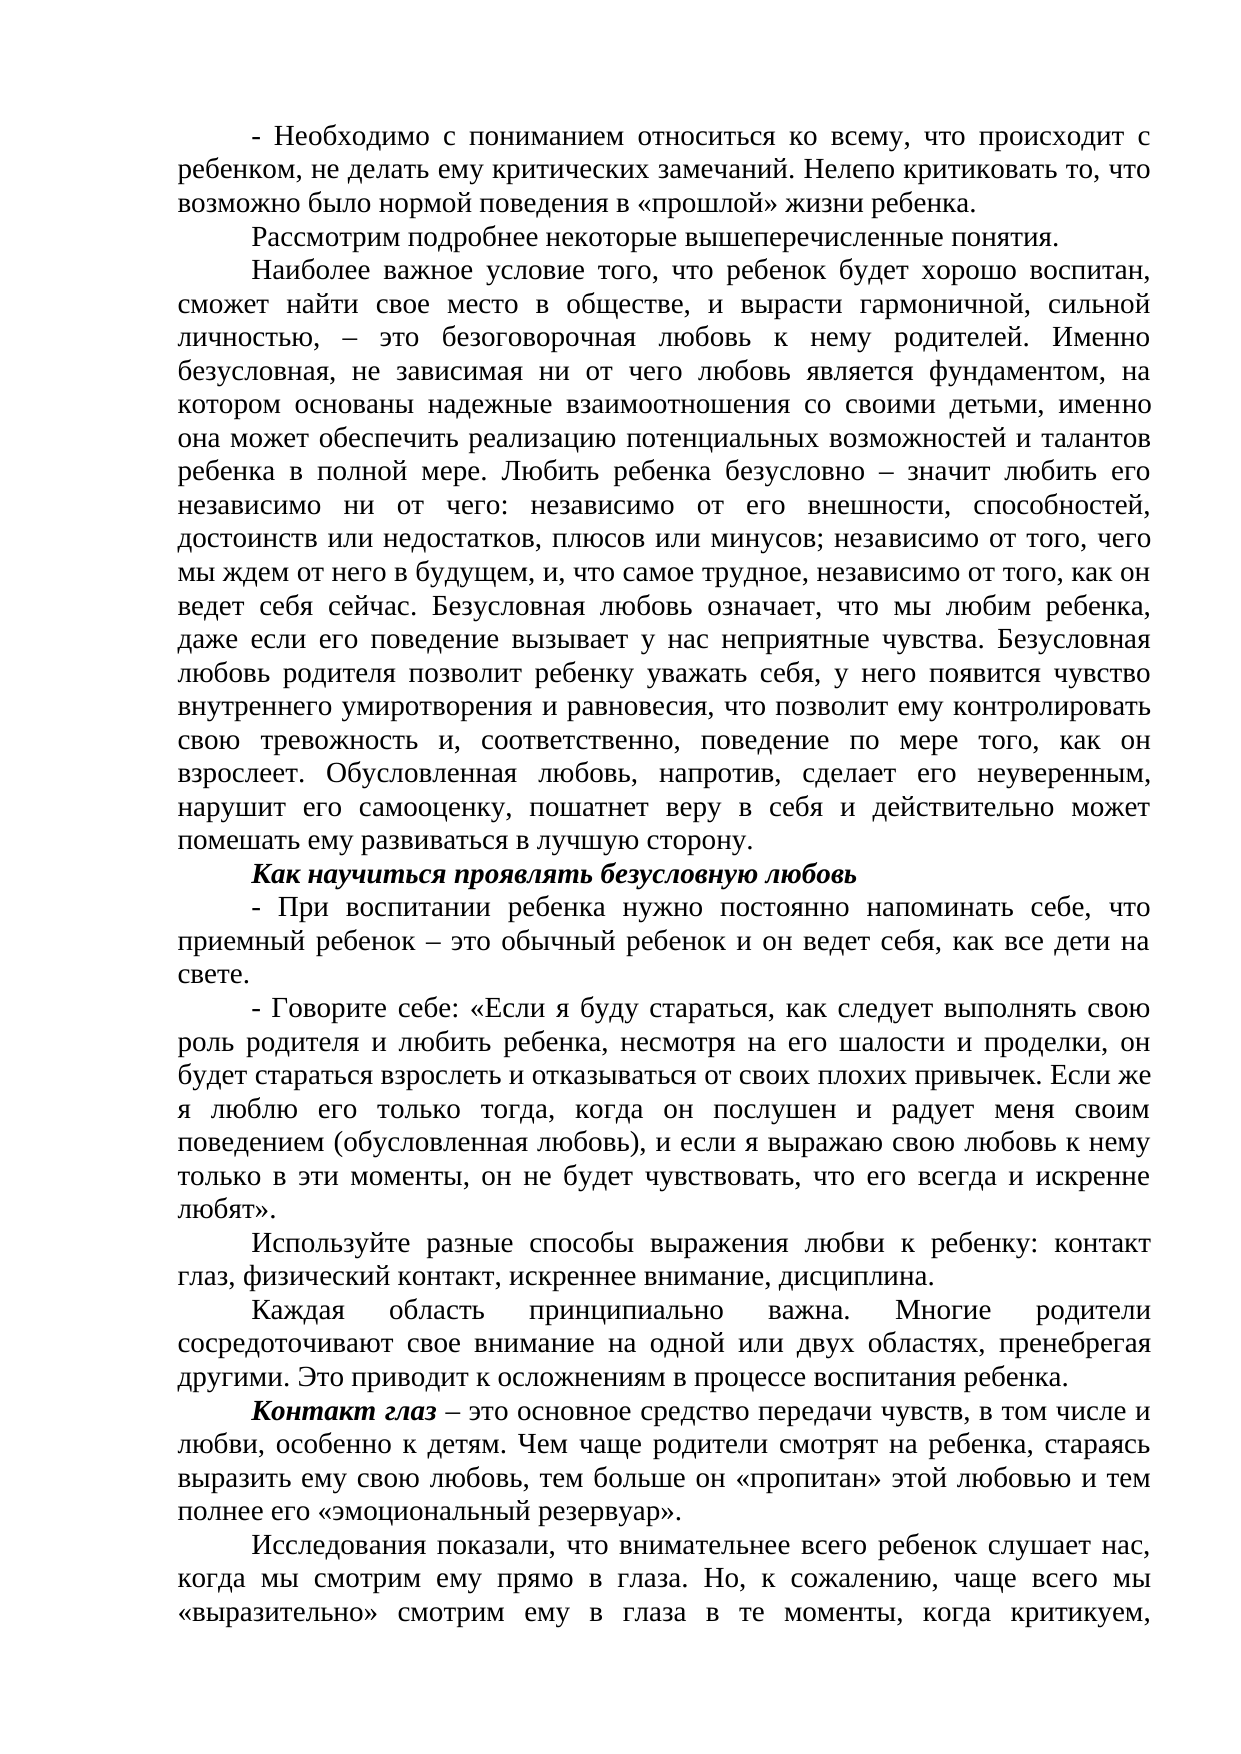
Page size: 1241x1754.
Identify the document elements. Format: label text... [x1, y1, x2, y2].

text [177, 1527, 1152, 1627]
text Контакт глаз – это основное средство передачи чувств, в том числе и любви, особенно к детям. Чем чаще родители смотрят на ребенка, стараясь выразить ему свою любовь, тем больше он «пропитан» этой любовью и тем полнее его «эмоциональный резервуар». [177, 1393, 1152, 1527]
text Рассмотрим подробнее некоторые вышеперечисленные понятия. [177, 219, 1152, 252]
text Как научиться проявлять безусловную любовь [177, 856, 1152, 889]
text Наиболее важное условие того, что ребенок будет хорошо воспитан, сможет найти свое место в обществе, и вырасти гармоничной, сильной личностью, – это безоговорочная любовь к нему родителей. Именно безусловная, не зависимая ни от чего любовь является фундаментом, на котором основаны надежные взаимоотношения со своими детьми, именно она может обеспечить реализацию потенциальных возможностей и талантов ребенка в полной мере. Любить ребенка безусловно – значит любить его независимо ни от чего: независимо от его внешности, способностей, достоинств или недостатков, плюсов или минусов; независимо от того, чего мы ждем от него в будущем, и, что самое трудное, независимо от того, как он ведет себя сейчас. Безусловная любовь означает, что мы любим ребенка, даже если его поведение вызывает у нас неприятные чувства. Безусловная любовь родителя позволит ребенку уважать себя, у него появится чувство внутреннего умиротворения и равновесия, что позволит ему контролировать свою тревожность и, соответственно, поведение по мере того, как он взрослеет. Обусловленная любовь, напротив, сделает его неуверенным, нарушит его самооценку, пошатнет веру в себя и действительно может помешать ему развиваться в лучшую сторону. [177, 252, 1152, 856]
text Используйте разные способы выражения любви к ребенку: контакт глаз, физический контакт, искреннее внимание, дисциплина. [177, 1225, 1152, 1292]
text - При воспитании ребенка нужно постоянно напоминать себе, что приемный ребенок – это обычный ребенок и он ведет себя, как все дети на свете. [177, 889, 1152, 990]
text Каждая область принципиально важна. Многие родители сосредоточивают свое внимание на одной или двух областях, пренебрегая другими. Это приводит к осложнениям в процессе воспитания ребенка. [177, 1292, 1152, 1393]
text - Говорите себе: «Если я буду стараться, как следует выполнять свою роль родителя и любить ребенка, несмотря на его шалости и проделки, он будет стараться взрослеть и отказываться от своих плохих привычек. Если же я люблю его только тогда, когда он послушен и радует меня своим поведением (обусловленная любовь), и если я выражаю свою любовь к нему только в эти моменты, он не будет чувствовать, что его всегда и искренне любят». [177, 990, 1152, 1225]
text - Необходимо с пониманием относиться ко всему, что происходит с ребенком, не делать ему критических замечаний. Нелепо критиковать то, что возможно было нормой поведения в «прошлой» жизни ребенка. [177, 118, 1152, 219]
